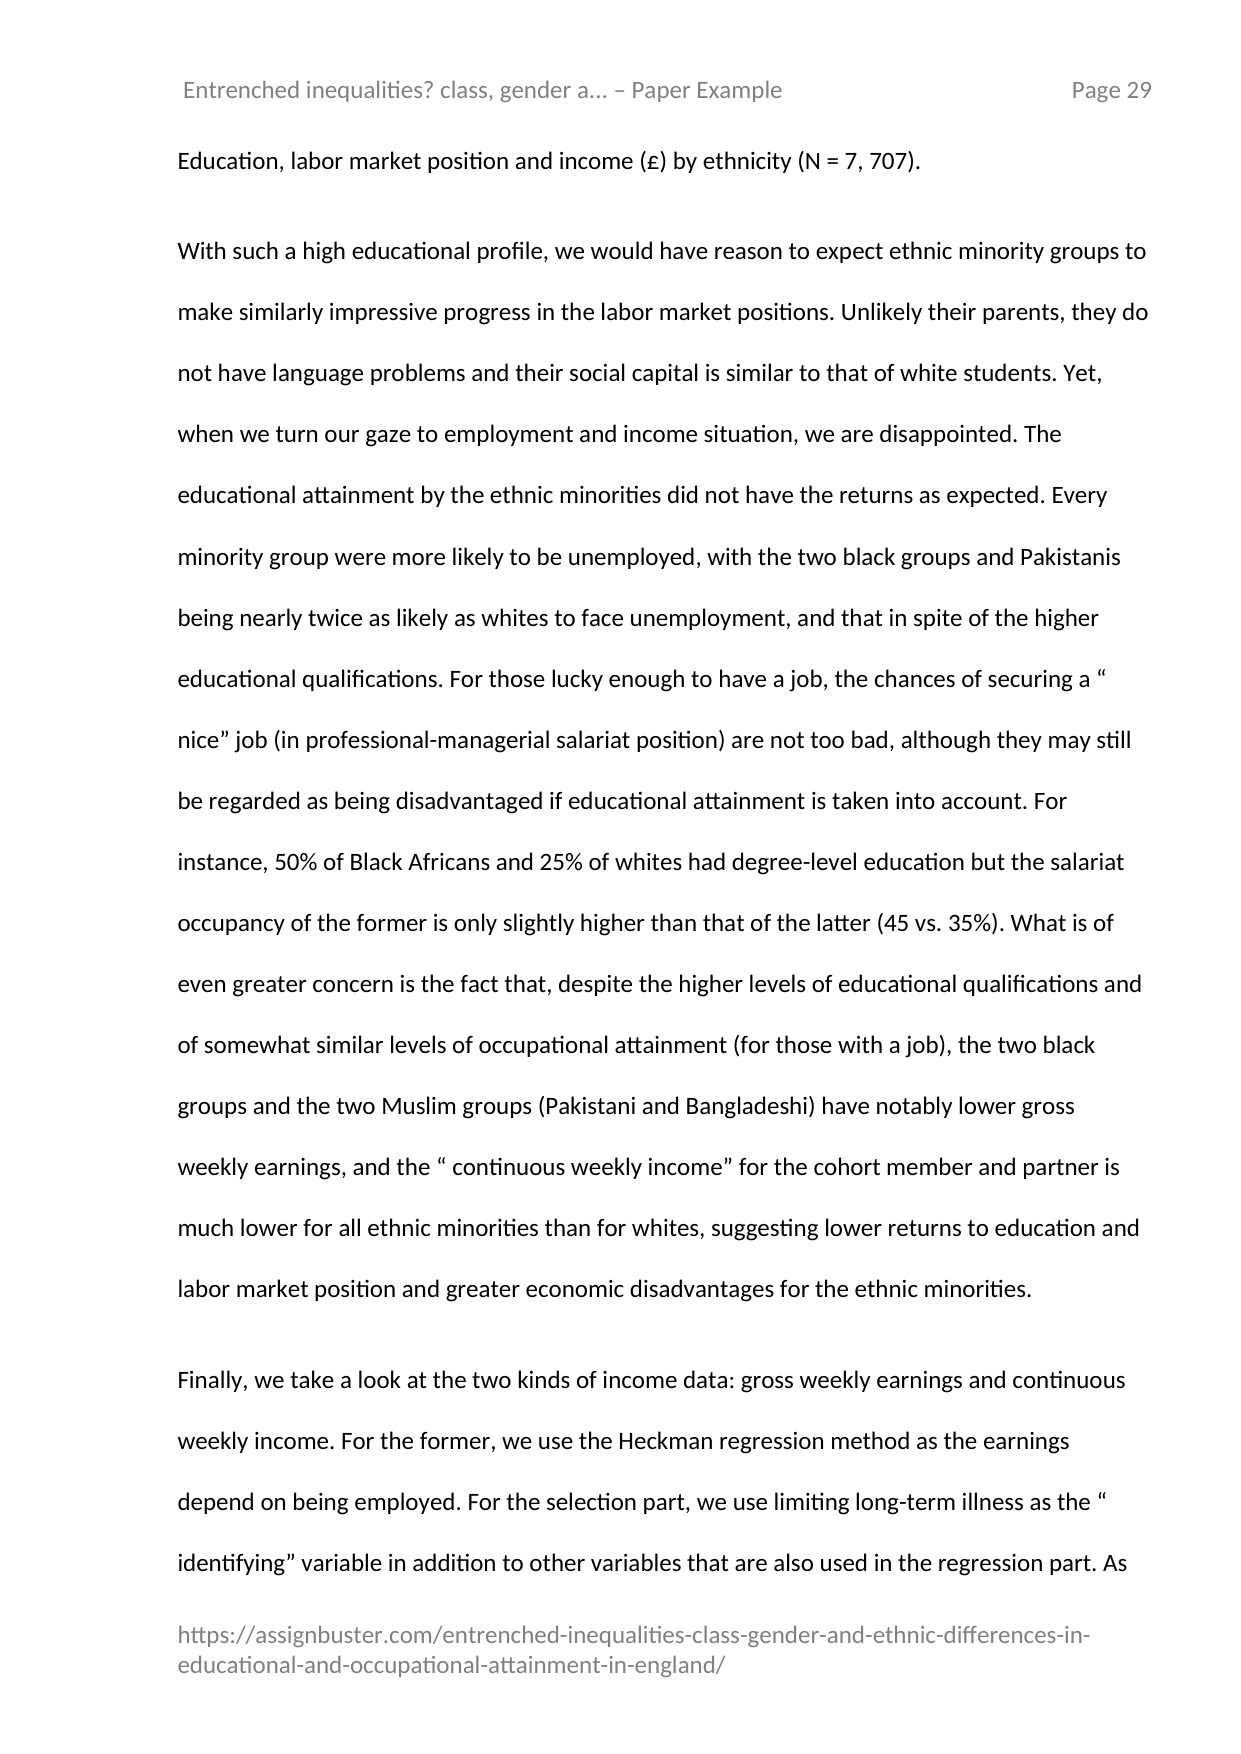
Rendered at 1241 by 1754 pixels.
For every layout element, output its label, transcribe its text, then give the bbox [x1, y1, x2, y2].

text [177, 1364, 1152, 1577]
text Education, labor market position and income (£) by ethnicity (N = 7, 707). [177, 145, 1152, 176]
text With such a high educational profile, we would have reason to expect ethnic minority groups to make similarly impressive progress in the labor market positions. Unlikely their parents, they do not have language problems and their social capital is similar to that of white students. Yet, when we turn our gaze to employment and income situation, we are disappointed. The educational attainment by the ethnic minorities did not have the returns as expected. Every minority group were more likely to be unemployed, with the two black groups and Pakistanis being nearly twice as likely as whites to face unemployment, and that in spite of the higher educational qualifications. For those lucky enough to have a job, the chances of securing a “ nice” job (in professional-managerial salariat position) are not too bad, although they may still be regarded as being disadvantaged if educational attainment is taken into account. For instance, 50% of Black Africans and 25% of whites had degree-level education but the salariat occupancy of the former is only slightly higher than that of the latter (45 vs. 35%). What is of even greater concern is the fact that, despite the higher levels of educational qualifications and of somewhat similar levels of occupational attainment (for those with a job), the two black groups and the two Muslim groups (Pakistani and Bangladeshi) have notably lower gross weekly earnings, and the “ continuous weekly income” for the cohort member and partner is much lower for all ethnic minorities than for whites, suggesting lower returns to education and labor market position and greater economic disadvantages for the ethnic minorities. [177, 236, 1152, 1304]
